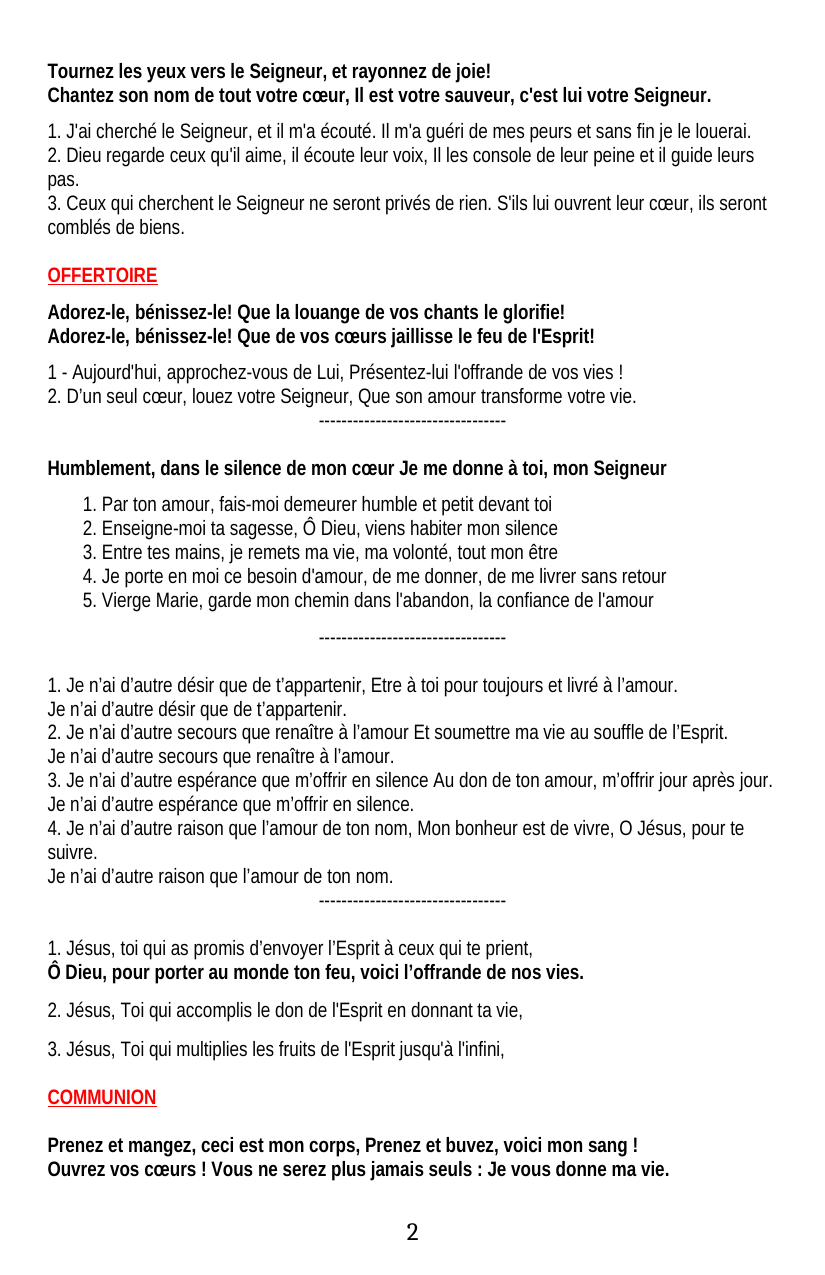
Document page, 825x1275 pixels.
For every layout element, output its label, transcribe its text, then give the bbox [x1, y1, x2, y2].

text 4. Je n’ai d’autre raison que l’amour de ton nom, Mon bonheur est de vivre, O Jésus, pour te suivre. [47, 816, 778, 864]
text COMMUNION [47, 1085, 778, 1109]
text Adorez-le, bénissez-le! Que la louange de vos chants le glorifie! [47, 300, 778, 324]
text 3. Je n’ai d’autre espérance que m’offrir en silence Au don de ton amour, m’offrir jour après jour. [47, 768, 778, 792]
text 3. Jésus, Toi qui multiplies les fruits de l'Esprit jusqu'à l'infini, [47, 1037, 778, 1061]
text OFFERTOIRE [47, 263, 778, 287]
text 1. Je n’ai d’autre désir que de t’appartenir, Etre à toi pour toujours et livré à l’amour. [47, 673, 778, 697]
text Ô Dieu, pour porter au monde ton feu, voici l’offrande de nos vies. [47, 960, 778, 984]
text Chantez son nom de tout votre cœur, Il est votre sauveur, c'est lui votre Seigneur. [47, 83, 778, 107]
text 1. Jésus, toi qui as promis d’envoyer l’Esprit à ceux qui te prient, [47, 936, 778, 960]
text Je n’ai d’autre espérance que m’offrir en silence. [47, 792, 778, 816]
list 4. Je porte en moi ce besoin d'amour, de me donner, de me livrer sans retour [83, 564, 778, 588]
text 3. Ceux qui cherchent le Seigneur ne seront privés de rien. S'ils lui ouvrent leur cœur, ils seront comblés de biens. [47, 191, 778, 239]
text 2. Dieu regarde ceux qu'il aime, il écoute leur voix, Il les console de leur peine et il guide leurs pas. [47, 143, 778, 191]
text 2. Jésus, Toi qui accomplis le don de l'Esprit en donnant ta vie, [47, 998, 778, 1022]
text Adorez-le, bénissez-le! Que de vos cœurs jaillisse le feu de l'Esprit! [47, 324, 778, 348]
text Tournez les yeux vers le Seigneur, et rayonnez de joie! [47, 59, 778, 83]
list 3. Entre tes mains, je remets ma vie, ma volonté, tout mon être [83, 540, 778, 564]
text --------------------------------- [47, 625, 778, 649]
list 1. Par ton amour, fais-moi demeurer humble et petit devant toi [83, 492, 778, 516]
text Je n’ai d’autre désir que de t’appartenir. [47, 697, 778, 721]
text Je n’ai d’autre raison que l’amour de ton nom. [47, 864, 778, 888]
text 2. D’un seul cœur, louez votre Seigneur, Que son amour transforme votre vie. [47, 384, 778, 408]
text Ouvrez vos cœurs ! Vous ne serez plus jamais seuls : Je vous donne ma vie. [47, 1157, 778, 1181]
list 2. Enseigne-moi ta sagesse, Ô Dieu, viens habiter mon silence [83, 516, 778, 540]
text 1. J'ai cherché le Seigneur, et il m'a écouté. Il m'a guéri de mes peurs et sans fin je le louerai. [47, 119, 778, 143]
text Je n’ai d’autre secours que renaître à l’amour. [47, 744, 778, 768]
text --------------------------------- [47, 888, 778, 912]
text --------------------------------- [47, 408, 778, 432]
text Humblement, dans le silence de mon cœur Je me donne à toi, mon Seigneur [47, 456, 778, 480]
list 5. Vierge Marie, garde mon chemin dans l'abandon, la confiance de l'amour [83, 588, 778, 612]
text Prenez et mangez, ceci est mon corps, Prenez et buvez, voici mon sang ! [47, 1133, 778, 1157]
text 2. Je n’ai d’autre secours que renaître à l’amour Et soumettre ma vie au souffle de l’Esprit. [47, 721, 778, 744]
text 1 - Aujourd'hui, approchez-vous de Lui, Présentez-lui l'offrande de vos vies ! [47, 360, 778, 384]
